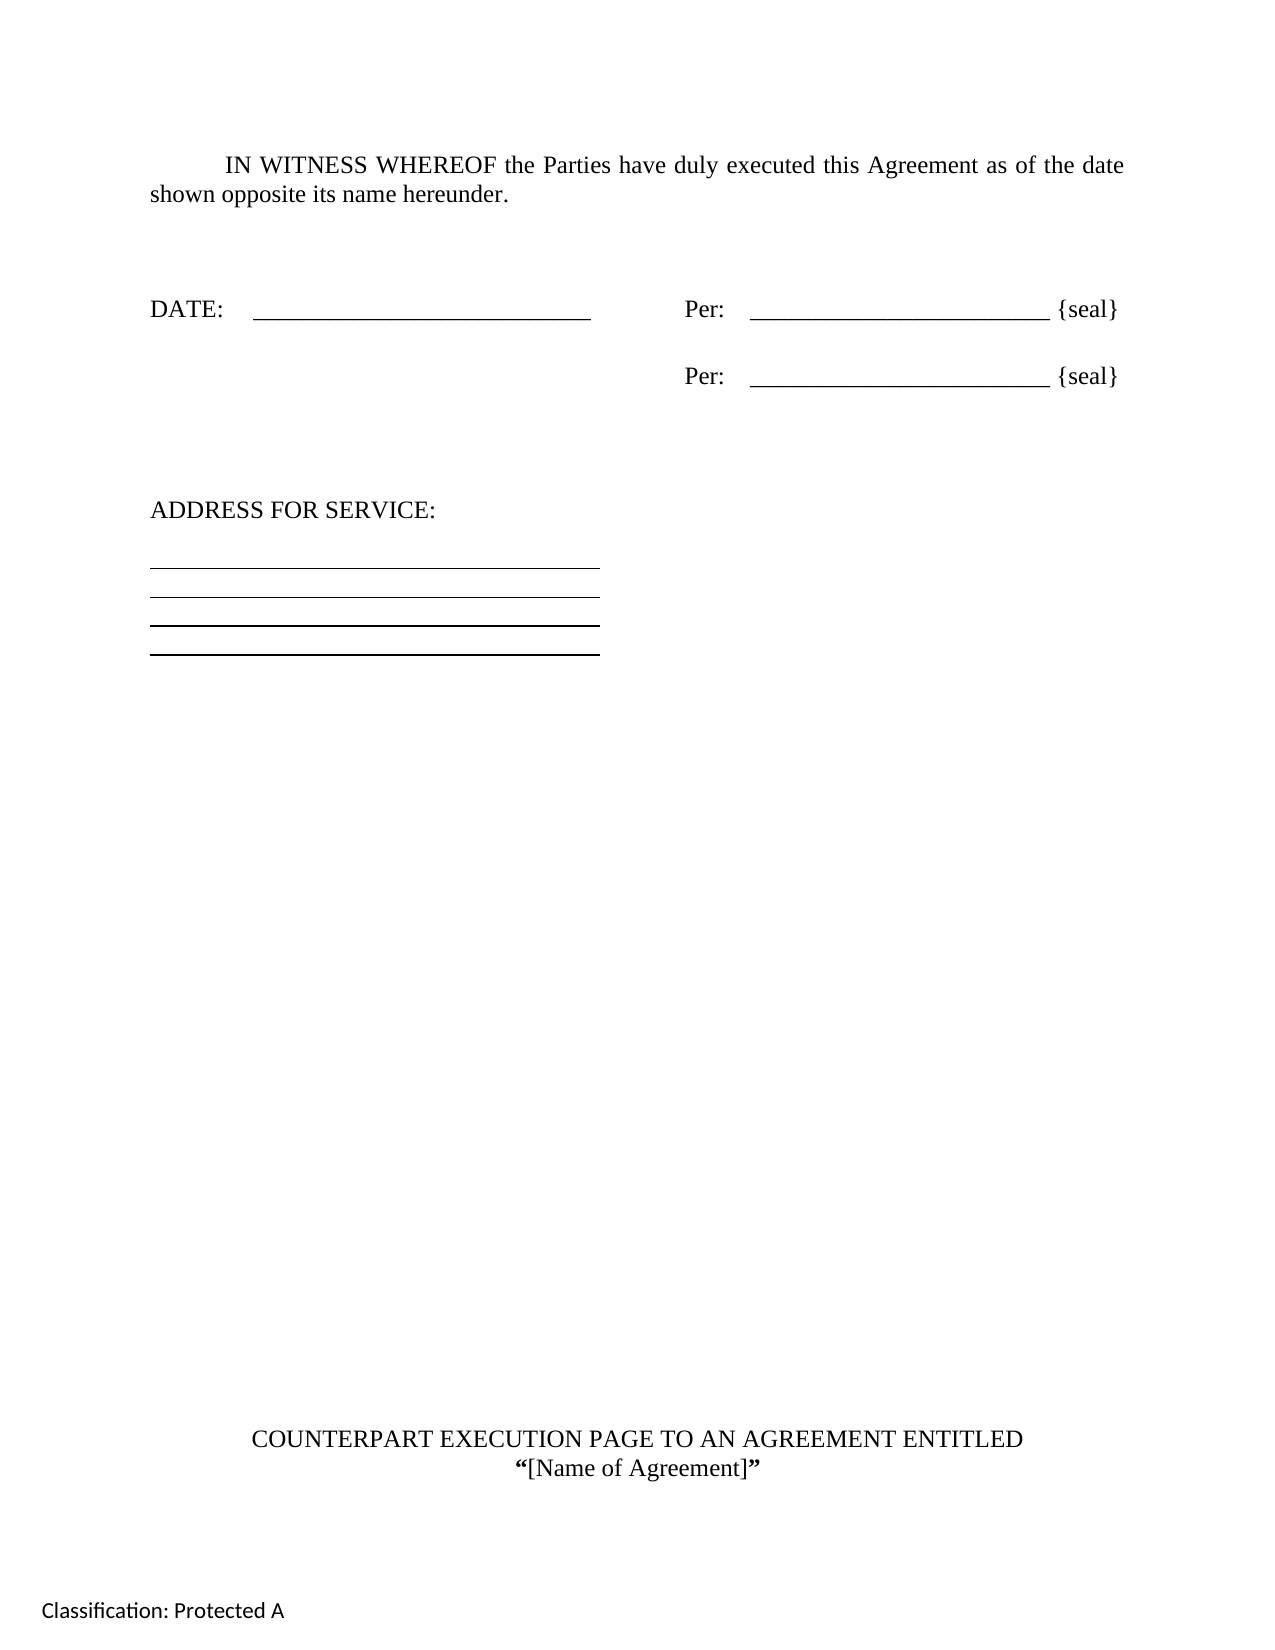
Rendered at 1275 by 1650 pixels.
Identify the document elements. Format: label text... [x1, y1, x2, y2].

text Per: ________________________ {seal} [150, 361, 1125, 389]
text COUNTERPART EXECUTION PAGE TO AN AGREEMENT ENTITLED [150, 1424, 1125, 1453]
text DATE: ___________________________ Per: ________________________ {seal} [150, 294, 1125, 322]
text ADDRESS FOR SERVICE: [150, 495, 1125, 524]
text IN WITNESS WHEREOF the Parties have duly executed this Agreement as of the date shown opposite its name hereunder. [150, 150, 1125, 207]
text “[Name of Agreement]” [150, 1453, 1125, 1482]
